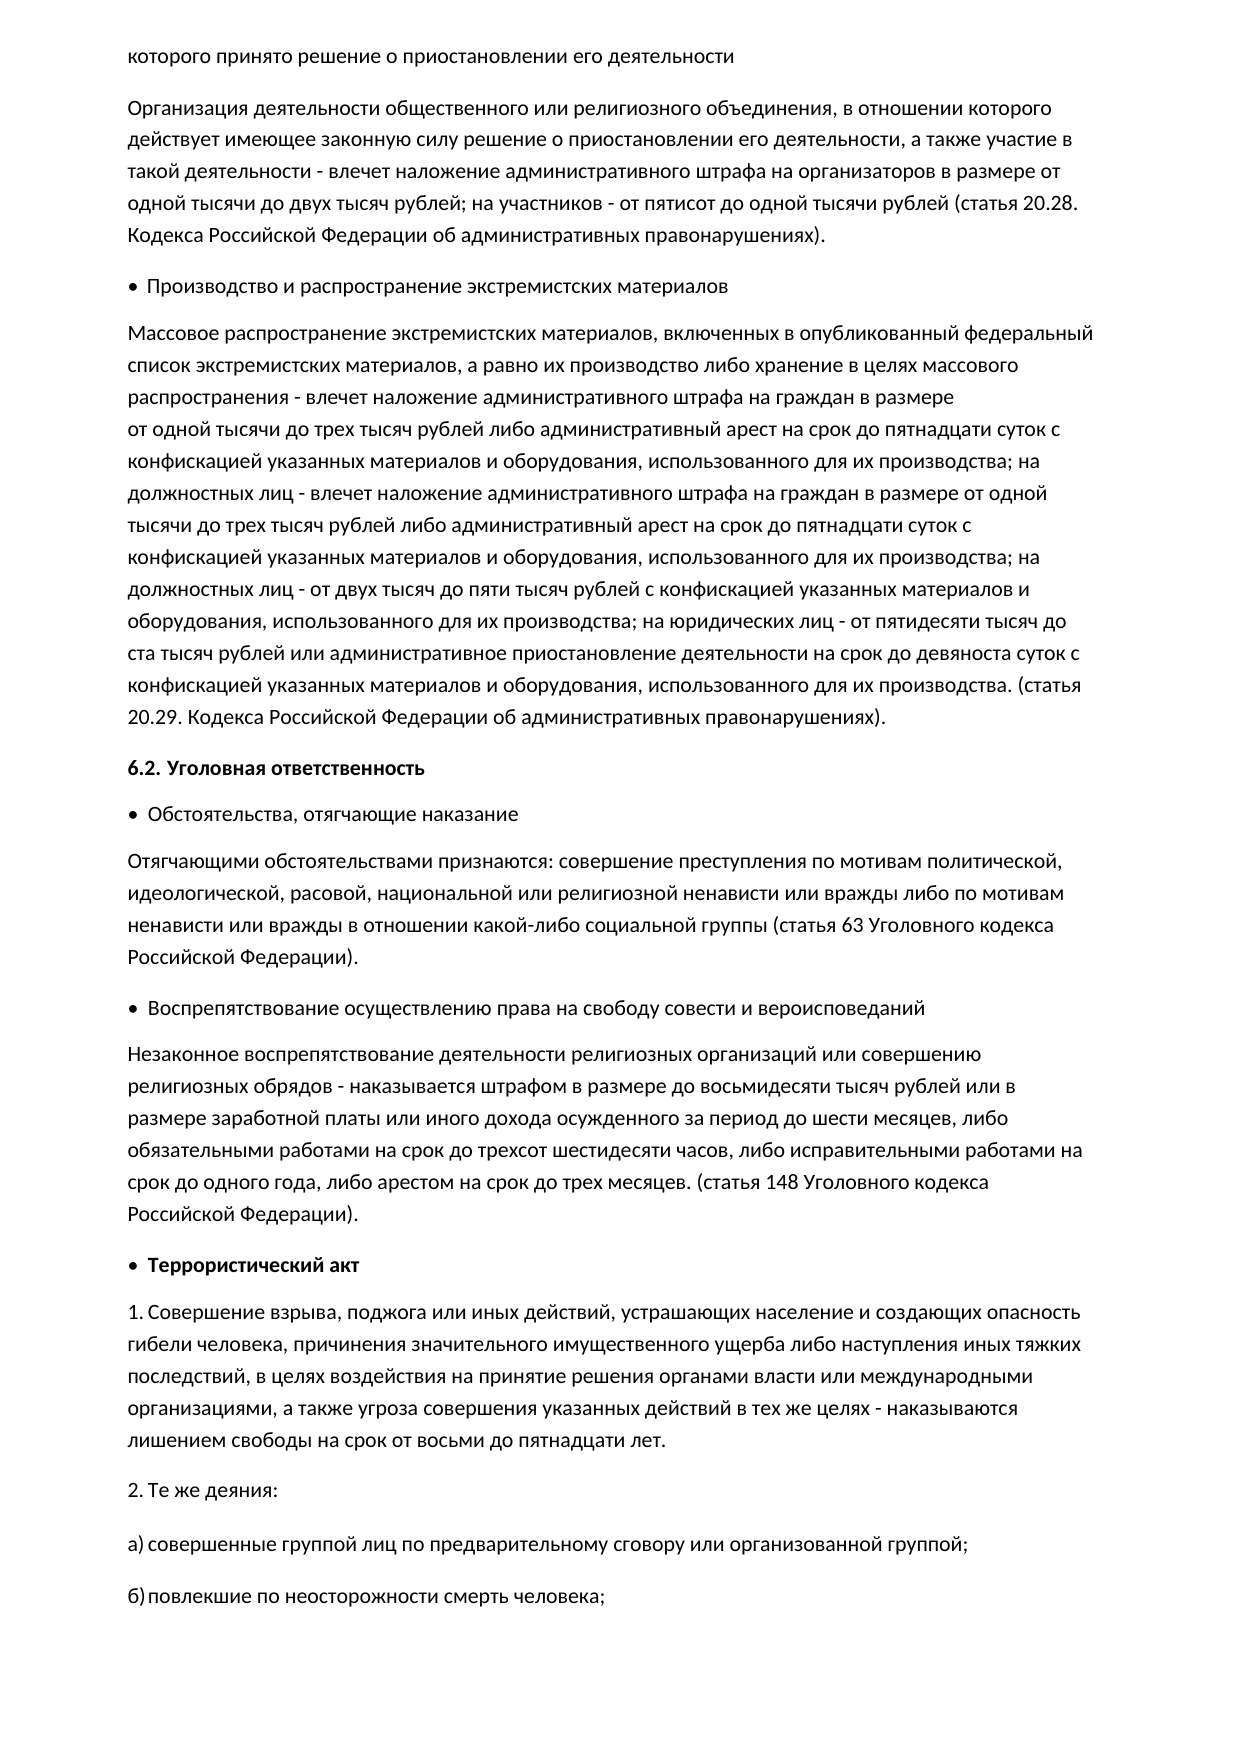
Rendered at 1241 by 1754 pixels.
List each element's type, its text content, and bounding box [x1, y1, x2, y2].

list Обстоятельства, отягчающие наказание [127, 804, 1117, 826]
text б) повлекшие по неосторожности смерть человека; [127, 1562, 1117, 1614]
text Незаконное воспрепятствование деятельности религиозных организаций или совершению религиозных обрядов - наказывается штрафом в размере до восьмидесяти тысяч рублей или в размере заработной платы или иного дохода осужденного за период до шести месяцев, либо обязательными работами на срок до трехсот шестидесяти часов, либо исправительными работами на срок до одного года, либо арестом на срок до трех месяцев. (статья 148 Уголовного кодекса Российской Федерации). [127, 1036, 1084, 1228]
list Те же деяния: [127, 1456, 1117, 1508]
list Производство и распространение экстремистских материалов [127, 276, 1117, 298]
text Массовое распространение экстремистских материалов, включенных в опубликованный федеральный список экстремистских материалов, а равно их производство либо хранение в целях массового распространения - влечет наложение административного штрафа на граждан в размере [127, 315, 1094, 411]
list Совершение взрыва, поджога или иных действий, устрашающих население и создающих опасность гибели человека, причинения значительного имущественного ущерба либо наступления иных тяжких последствий, в целях воздействия на принятие решения органами власти или международными организациями, а также угроза совершения указанных действий в тех же целях - наказываются лишением свободы на срок от восьми до пятнадцати лет. [127, 1294, 1084, 1453]
text а) совершенные группой лиц по предварительному сговору или организованной группой; [127, 1508, 1117, 1562]
list Воспрепятствование осуществлению права на свободу совести и вероисповеданий [127, 998, 1117, 1019]
list Террористический акт [127, 1255, 1117, 1277]
list Уголовная ответственность [127, 757, 1117, 779]
text Организация деятельности общественного или религиозного объединения, в отношении которого действует имеющее законную силу решение о приостановлении его деятельности, а также участие в такой деятельности - влечет наложение административного штрафа на организаторов в размере от одной тысячи до двух тысяч рублей; на участников - от пятисот до одной тысячи рублей (статья 20.28. Кодекса Российской Федерации об административных правонарушениях). [127, 89, 1094, 249]
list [127, 38, 1022, 70]
text от одной тысячи до трех тысяч рублей либо административный арест на срок до пятнадцати суток с конфискацией указанных материалов и оборудования, использованного для их производства; на должностных лиц - влечет наложение административного штрафа на граждан в размере от одной тысячи до трех тысяч рублей либо административный арест на срок до пятнадцати суток с конфискацией указанных материалов и оборудования, использованного для их производства; на должностных лиц - от двух тысяч до пяти тысяч рублей с конфискацией указанных материалов и оборудования, использованного для их производства; на юридических лиц - от пятидесяти тысяч до ста тысяч рублей или административное приостановление деятельности на срок до девяноста суток с конфискацией указанных материалов и оборудования, использованного для их производства. (статья 20.29. Кодекса Российской Федерации об административных правонарушениях). [127, 411, 1084, 731]
text Отягчающими обстоятельствами признаются: совершение преступления по мотивам политической, идеологической, расовой, национальной или религиозной ненависти или вражды либо по мотивам ненависти или вражды в отношении какой-либо социальной группы (статья 63 Уголовного кодекса Российской Федерации). [127, 843, 1084, 971]
